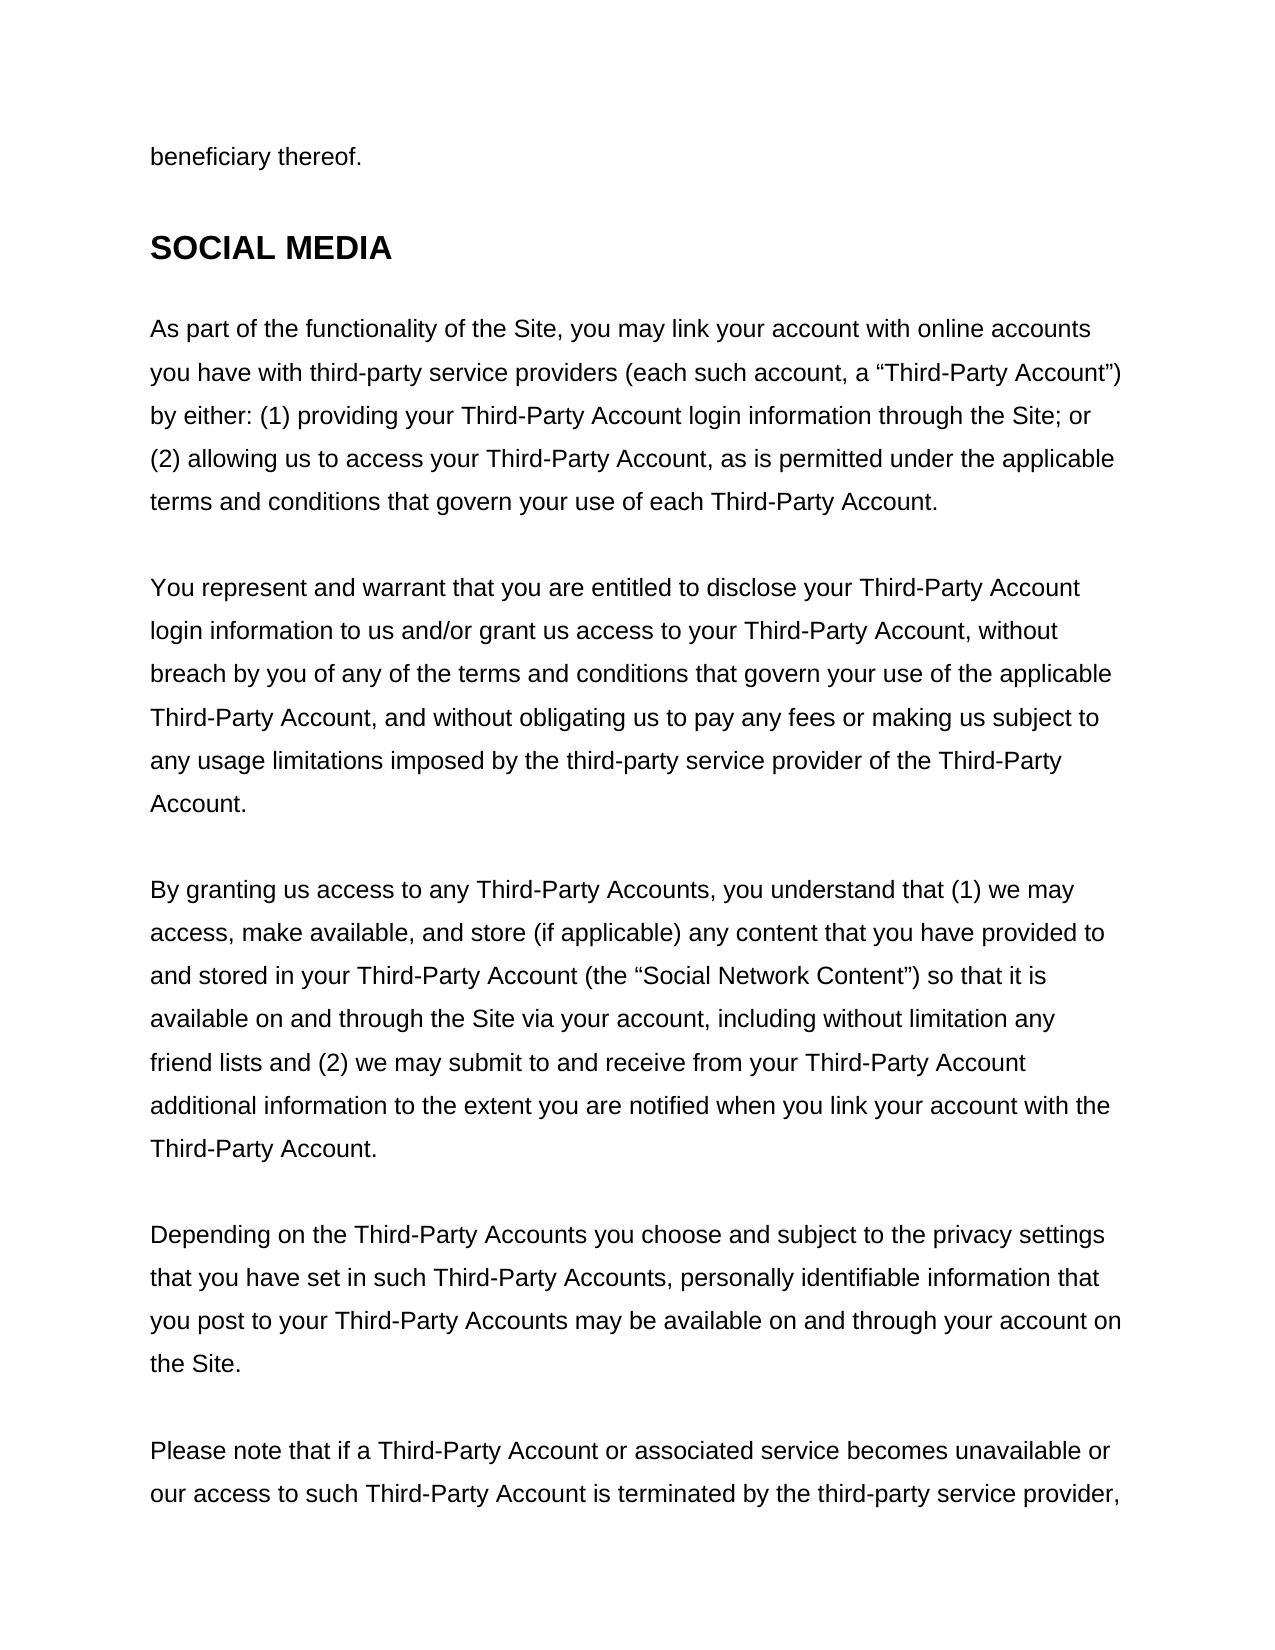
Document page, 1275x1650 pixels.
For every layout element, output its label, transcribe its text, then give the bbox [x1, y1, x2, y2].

text By granting us access to any Third-Party Accounts, you understand that (1) we may access, make available, and store (if applicable) any content that you have provided to and stored in your Third-Party Account (the “Social Network Content”) so that it is available on and through the Site via your account, including without limitation any friend lists and (2) we may submit to and receive from your Third-Party Account additional information to the extent you are notified when you link your account with the Third-Party Account. [150, 875, 1125, 1162]
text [150, 1436, 1125, 1507]
text As part of the functionality of the Site, you may link your account with online accounts you have with third-party service providers (each such account, a “Third-Party Account”) by either: (1) providing your Third-Party Account login information through the Site; or (2) allowing us to access your Third-Party Account, as is permitted under the applicable terms and conditions that govern your use of each Third-Party Account. [150, 314, 1125, 516]
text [150, 142, 1125, 171]
text Depending on the Third-Party Accounts you choose and subject to the privacy settings that you have set in such Third-Party Accounts, personally identifiable information that you post to your Third-Party Accounts may be available on and through your account on the Site. [150, 1220, 1125, 1378]
subtitle SOCIAL MEDIA [150, 228, 1125, 266]
text You represent and warrant that you are entitled to disclose your Third-Party Account login information to us and/or grant us access to your Third-Party Account, without breach by you of any of the terms and conditions that govern your use of the applicable Third-Party Account, and without obligating us to pay any fees or making us subject to any usage limitations imposed by the third-party service provider of the Third-Party Account. [150, 573, 1125, 817]
